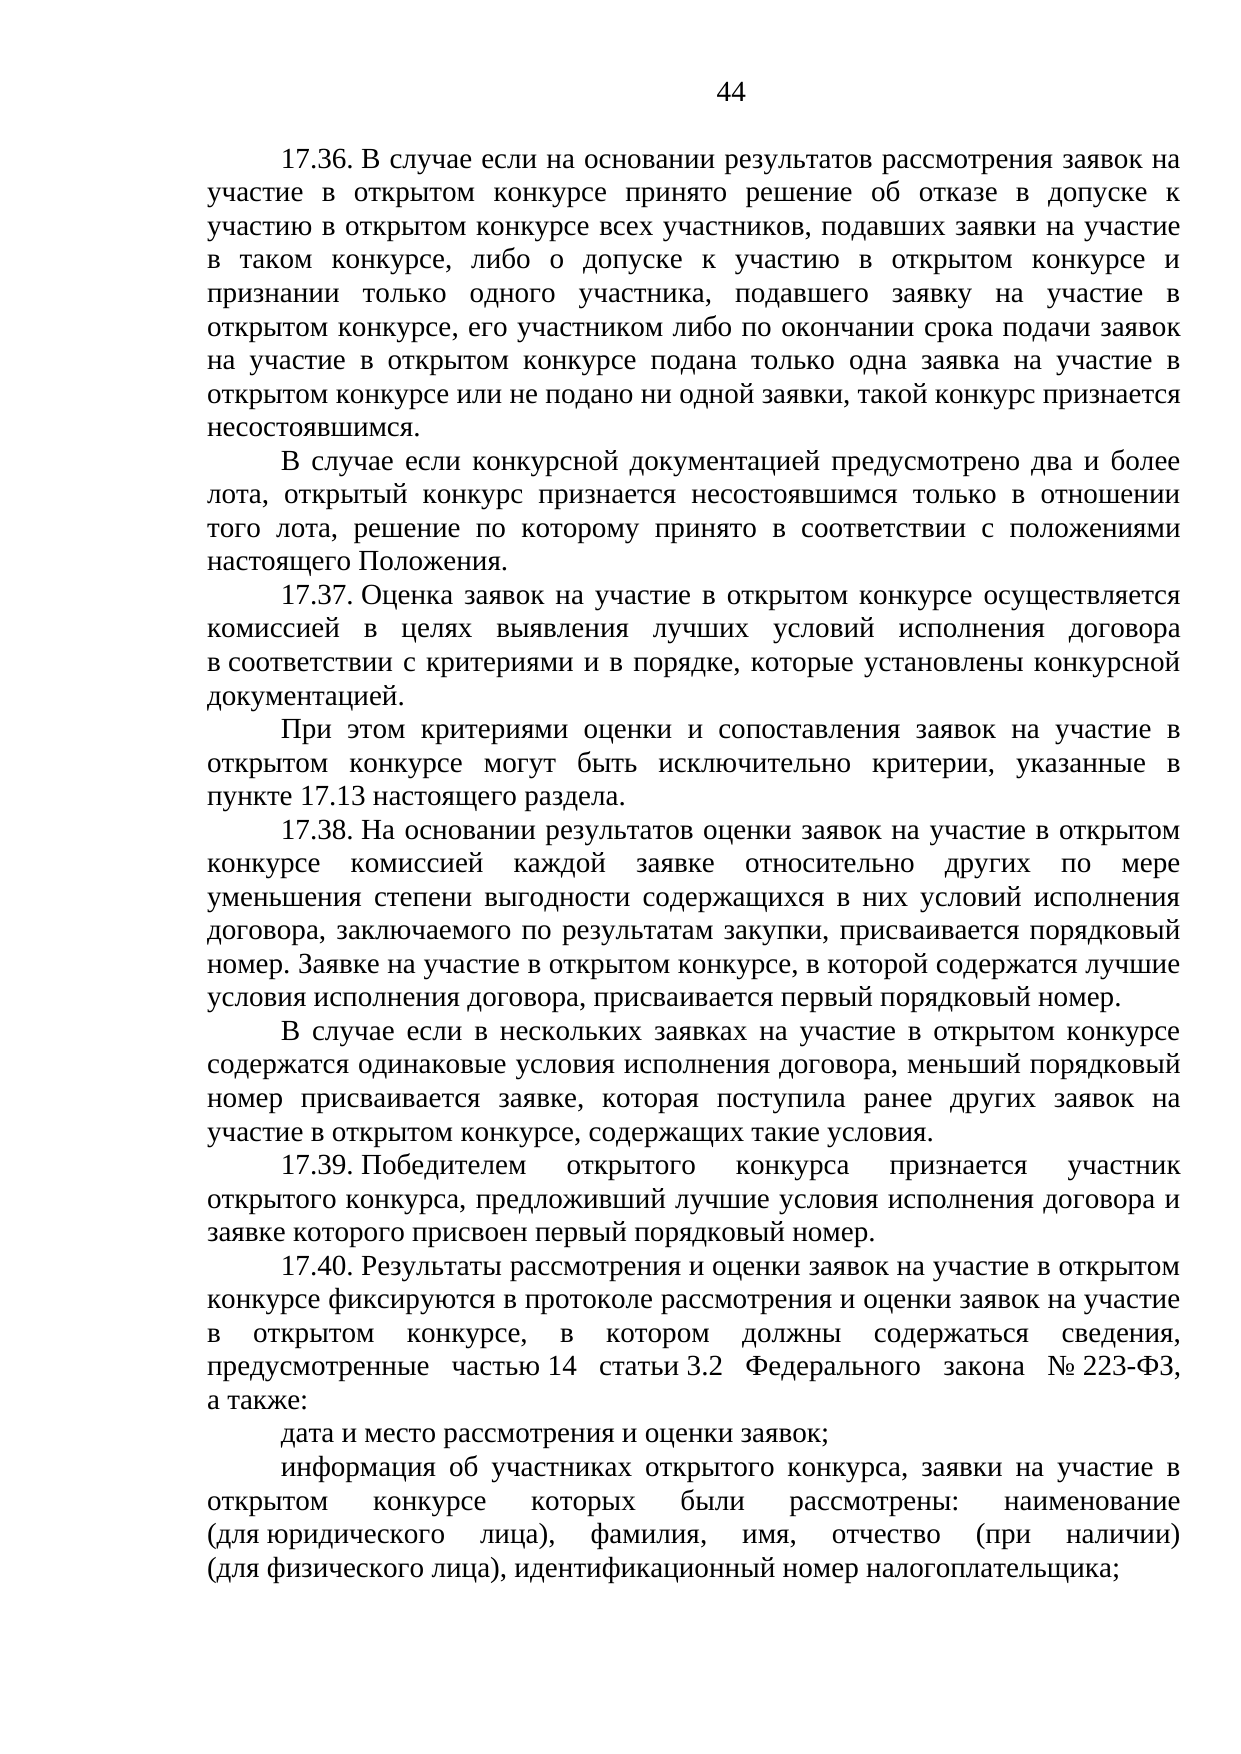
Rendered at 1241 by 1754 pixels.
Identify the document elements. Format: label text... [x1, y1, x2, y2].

text В случае если в нескольких заявках на участие в открытом конкурсе содержатся одинаковые условия исполнения договора, меньший порядковый номер присваивается заявке, которая поступила ранее других заявок на участие в открытом конкурсе, содержащих такие условия. [207, 1013, 1181, 1147]
text информация об участниках открытого конкурса, заявки на участие в открытом конкурсе которых были рассмотрены: наименование (для юридического лица), фамилия, имя, отчество (при наличии) (для физического лица), идентификационный номер налогоплательщика; [207, 1449, 1181, 1583]
text 17.38. На основании результатов оценки заявок на участие в открытом конкурсе комиссией каждой заявке относительно других по мере уменьшения степени выгодности содержащихся в них условий исполнения договора, заключаемого по результатам закупки, присваивается порядковый номер. Заявке на участие в открытом конкурсе, в которой содержатся лучшие условия исполнения договора, присваивается первый порядковый номер. [207, 812, 1181, 1013]
text 17.39. Победителем открытого конкурса признается участник открытого конкурса, предложивший лучшие условия исполнения договора и заявке которого присвоен первый порядковый номер. [207, 1147, 1181, 1248]
text дата и место рассмотрения и оценки заявок; [207, 1416, 1181, 1449]
text 17.40. Результаты рассмотрения и оценки заявок на участие в открытом конкурсе фиксируются в протоколе рассмотрения и оценки заявок на участие в открытом конкурсе, в котором должны содержаться сведения, предусмотренные частью 14 статьи 3.2 Федерального закона № 223-ФЗ, а также: [207, 1248, 1181, 1416]
text При этом критериями оценки и сопоставления заявок на участие в открытом конкурсе могут быть исключительно критерии, указанные в пункте 17.13 настоящего раздела. [207, 711, 1181, 812]
text 17.37. Оценка заявок на участие в открытом конкурсе осуществляется комиссией в целях выявления лучших условий исполнения договора в соответствии с критериями и в порядке, которые установлены конкурсной документацией. [207, 577, 1181, 711]
text В случае если конкурсной документацией предусмотрено два и более лота, открытый конкурс признается несостоявшимся только в отношении того лота, решение по которому принято в соответствии с положениями настоящего Положения. [207, 443, 1181, 577]
text 17.36. В случае если на основании результатов рассмотрения заявок на участие в открытом конкурсе принято решение об отказе в допуске к участию в открытом конкурсе всех участников, подавших заявки на участие в таком конкурсе, либо о допуске к участию в открытом конкурсе и признании только одного участника, подавшего заявку на участие в открытом конкурсе, его участником либо по окончании срока подачи заявок на участие в открытом конкурсе подана только одна заявка на участие в открытом конкурсе или не подано ни одной заявки, такой конкурс признается несостоявшимся. [207, 141, 1181, 443]
